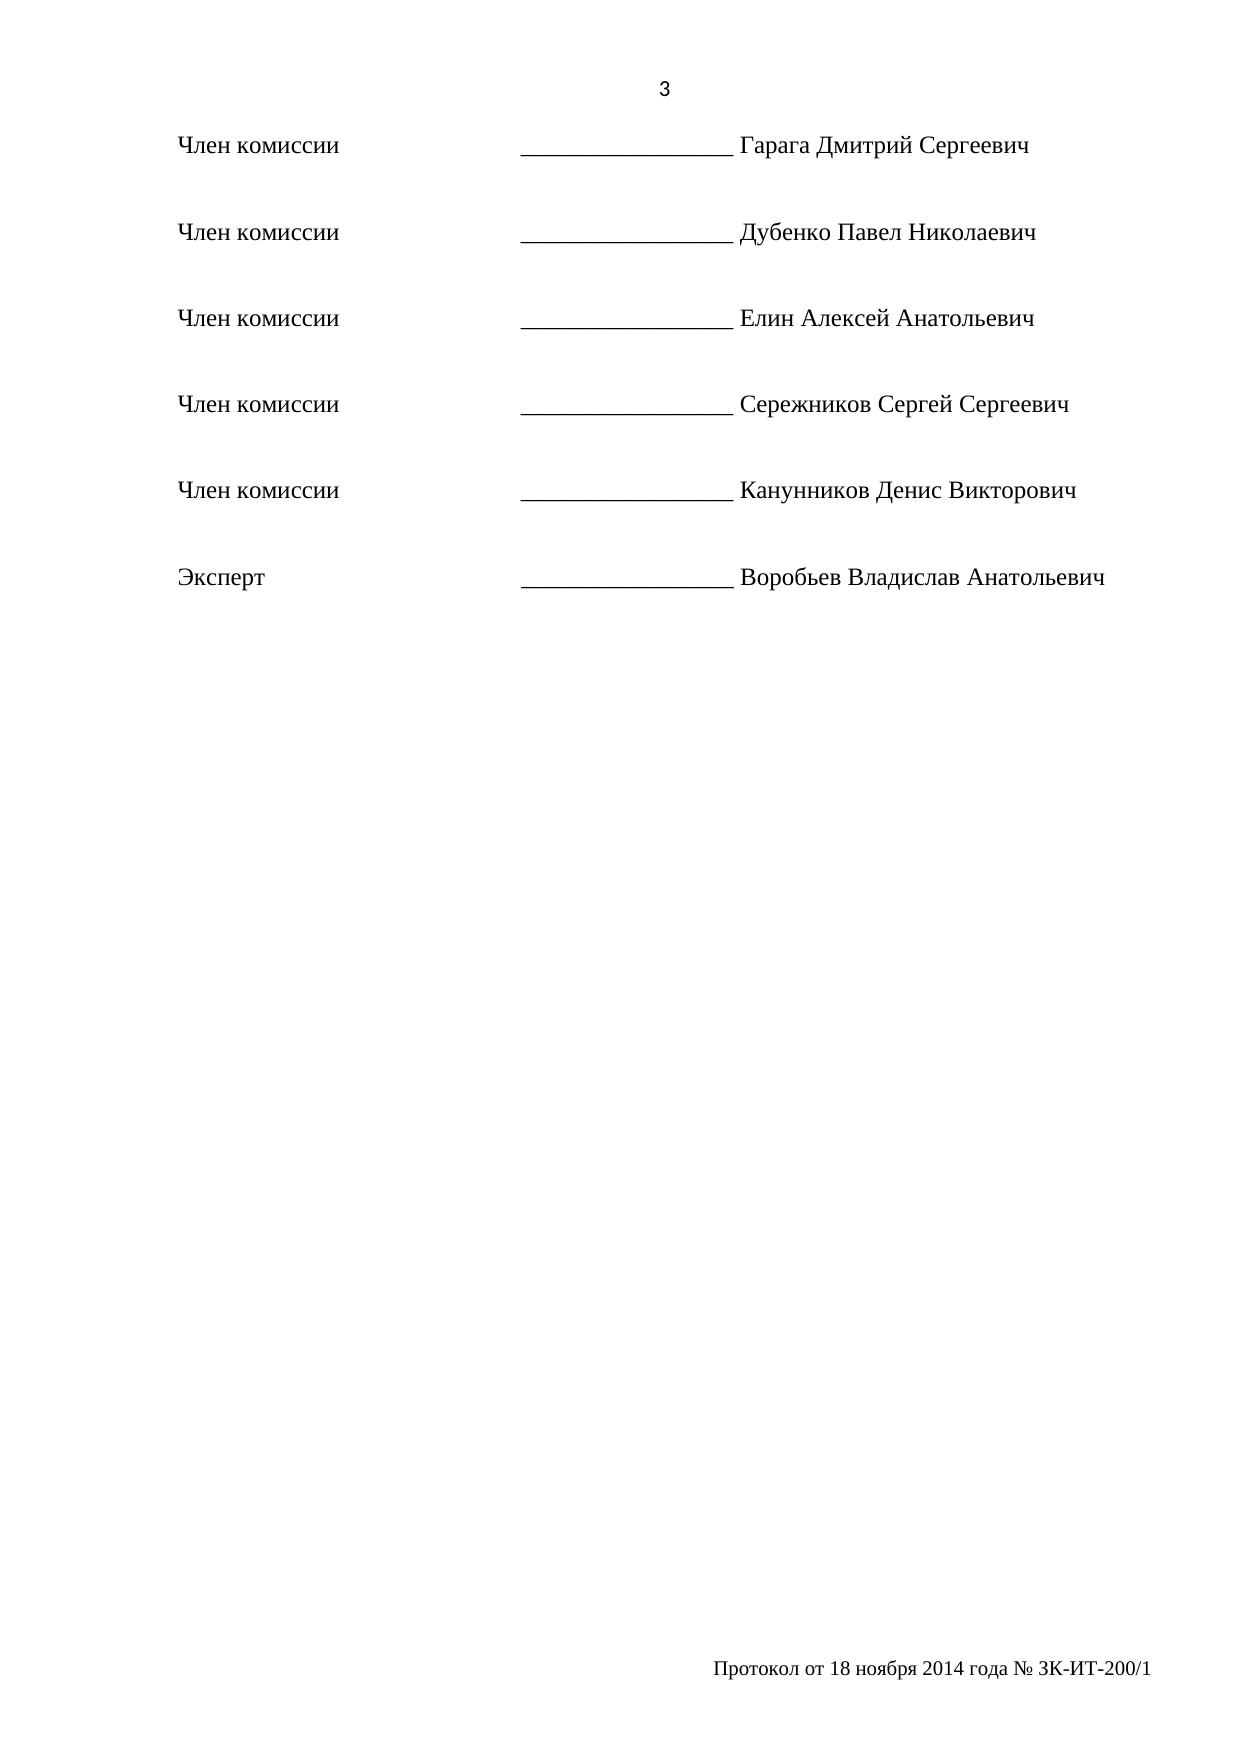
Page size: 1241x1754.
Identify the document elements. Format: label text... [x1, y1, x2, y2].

text Член комиссии _________________ Канунников Денис Викторович [177, 476, 1152, 504]
text Член комиссии _________________ Сережников Сергей Сергеевич [177, 389, 1152, 418]
text Член комиссии _________________ Дубенко Павел Николаевич [177, 217, 1152, 246]
text Член комиссии _________________ Гарага Дмитрий Сергеевич [177, 131, 1152, 159]
text Член комиссии _________________ Елин Алексей Анатольевич [177, 303, 1152, 332]
text Эксперт _________________ Воробьев Владислав Анатольевич [177, 562, 1152, 591]
